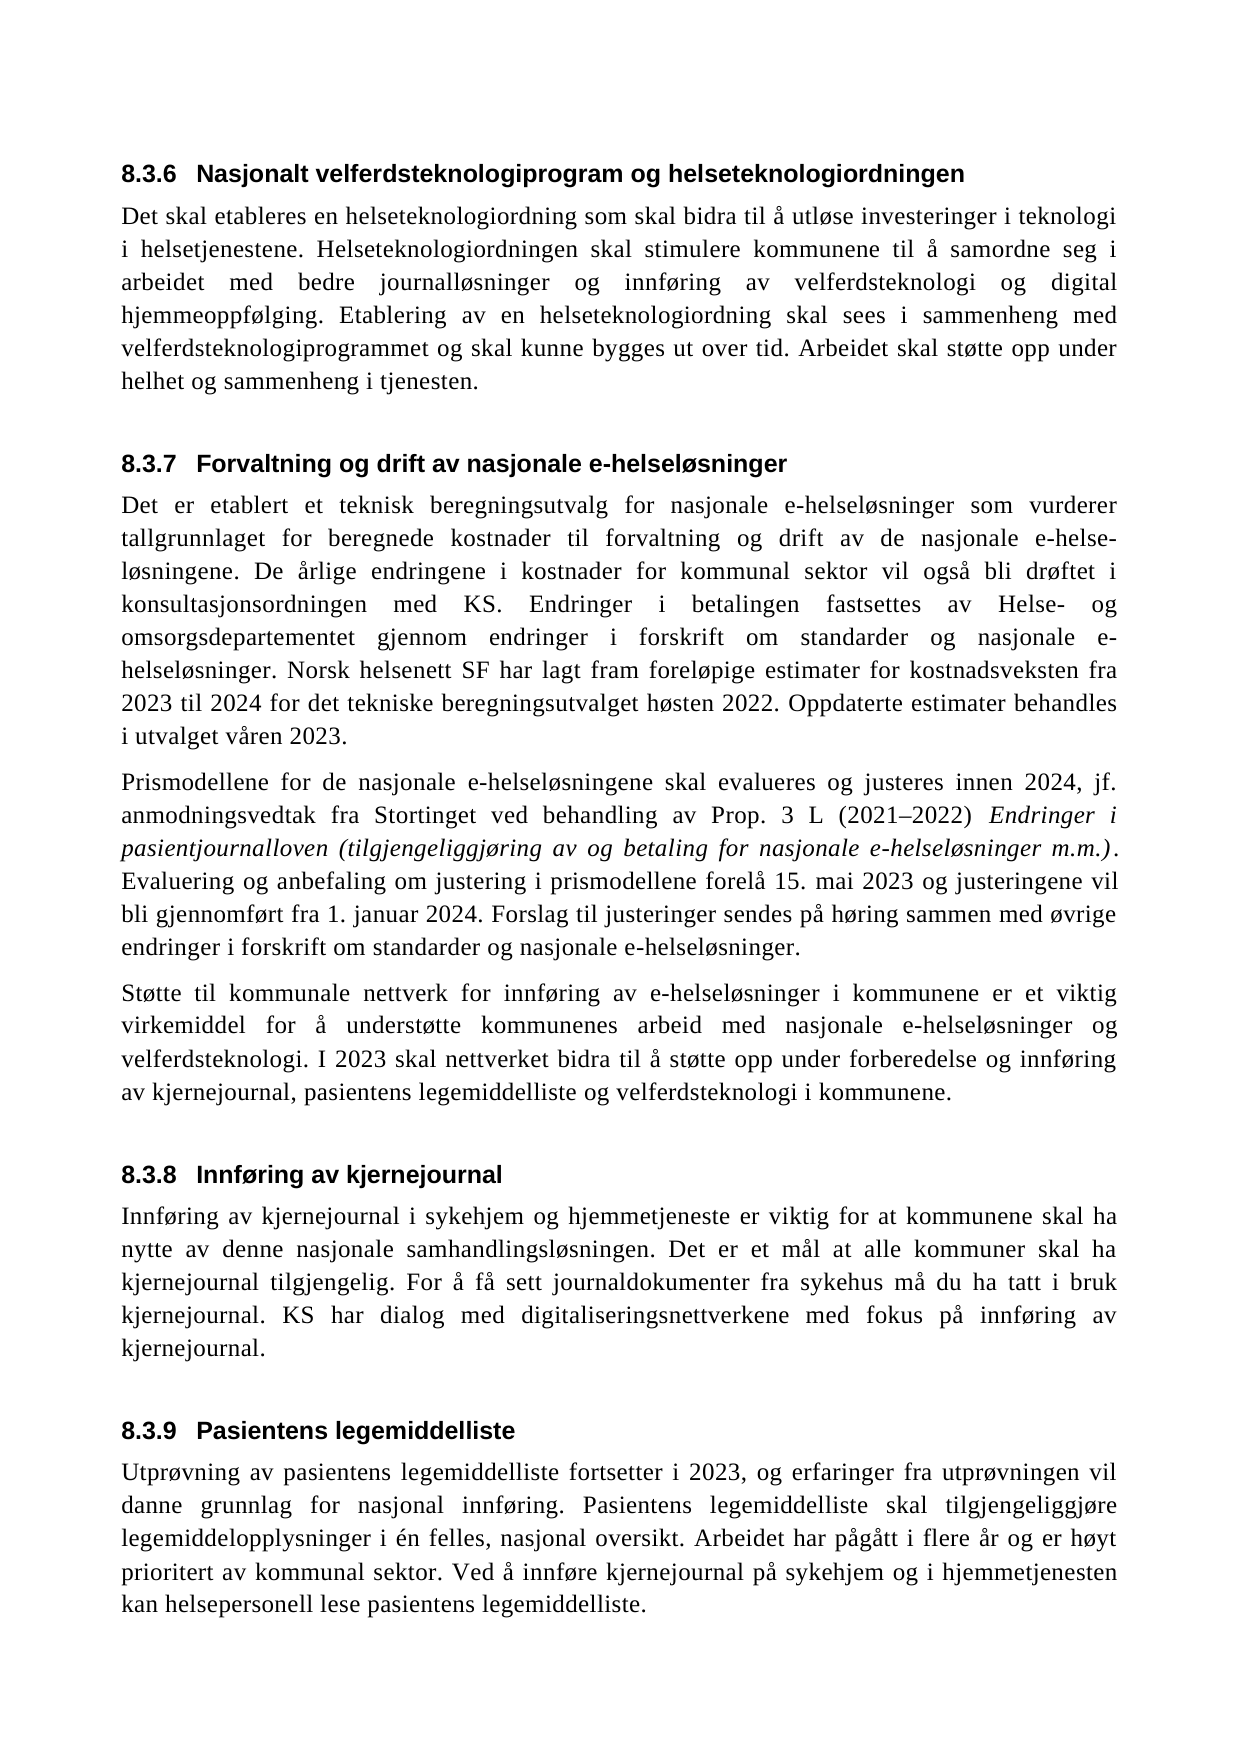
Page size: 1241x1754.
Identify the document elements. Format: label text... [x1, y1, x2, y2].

text Det skal etableres en helseteknologiordning som skal bidra til å utløse investeringer i teknologi i helsetjenestene. Helseteknologiordningen skal stimulere kommunene til å samordne seg i arbeidet med bedre journalløsninger og innføring av velferdsteknologi og digital hjemmeoppfølging. Etablering av en helseteknologiordning skal sees i sammenheng med velferdsteknologiprogrammet og skal kunne bygges ut over tid. Arbeidet skal støtte opp under helhet og sammenheng i tjenesten. [121, 201, 1119, 395]
subtitle Nasjonalt velferdsteknologiprogram og helseteknologiordningen [121, 159, 1119, 188]
text Utprøvning av pasientens legemiddelliste fortsetter i 2023, og erfaringer fra utprøvningen vil danne grunnlag for nasjonal innføring. Pasientens legemiddelliste skal tilgjengeliggjøre legemiddelopplysninger i én felles, nasjonal oversikt. Arbeidet har pågått i flere år og er høyt prioritert av kommunal sektor. Ved å innføre kjernejournal på sykehjem og i hjemmetjenesten kan helsepersonell lese pasientens legemiddelliste. [121, 1457, 1119, 1618]
text Støtte til kommunale nettverk for innføring av e-helseløsninger i kommunene er et viktig virkemiddel for å understøtte kommunenes arbeid med nasjonale e-helseløsninger og velferdsteknologi. I 2023 skal nettverket bidra til å støtte opp under forberedelse og innføring av kjernejournal, pasientens legemiddelliste og velferdsteknologi i kommunene. [121, 978, 1119, 1105]
subtitle Forvaltning og drift av nasjonale e-helseløsninger [121, 449, 1119, 478]
text Det er etablert et teknisk beregningsutvalg for nasjonale e-helseløsninger som vurderer tallgrunnlaget for beregnede kostnader til forvaltning og drift av de nasjonale e-helse-løsningene. De årlige endringene i kostnader for kommunal sektor vil også bli drøftet i konsultasjonsordningen med KS. Endringer i betalingen fastsettes av Helse- og omsorgsdepartementet gjennom endringer i forskrift om standarder og nasjonale e-helseløsninger. Norsk helsenett SF har lagt fram foreløpige estimater for kostnadsveksten fra 2023 til 2024 for det tekniske beregningsutvalget høsten 2022. Oppdaterte estimater behandles i utvalget våren 2023. [121, 490, 1119, 750]
text Innføring av kjernejournal i sykehjem og hjemmetjeneste er viktig for at kommunene skal ha nytte av denne nasjonale samhandlingsløsningen. Det er et mål at alle kommuner skal ha kjernejournal tilgjengelig. For å få sett journaldokumenter fra sykehus må du ha tatt i bruk kjernejournal. KS har dialog med digitaliseringsnettverkene med fokus på innføring av kjernejournal. [121, 1201, 1119, 1362]
subtitle Pasientens legemiddelliste [121, 1416, 1119, 1445]
text Prismodellene for de nasjonale e-helseløsningene skal evalueres og justeres innen 2024, jf. anmodningsvedtak fra Stortinget ved behandling av Prop. 3 L (2021–2022) Endringer i pasientjournalloven (tilgjengeliggjøring av og betaling for nasjonale e-helseløsninger m.m.). Evaluering og anbefaling om justering i prismodellene forelå 15. mai 2023 og justeringene vil bli gjennomført fra 1. januar 2024. Forslag til justeringer sendes på høring sammen med øvrige endringer i forskrift om standarder og nasjonale e-helseløsninger. [121, 767, 1119, 961]
subtitle Innføring av kjernejournal [121, 1160, 1119, 1188]
